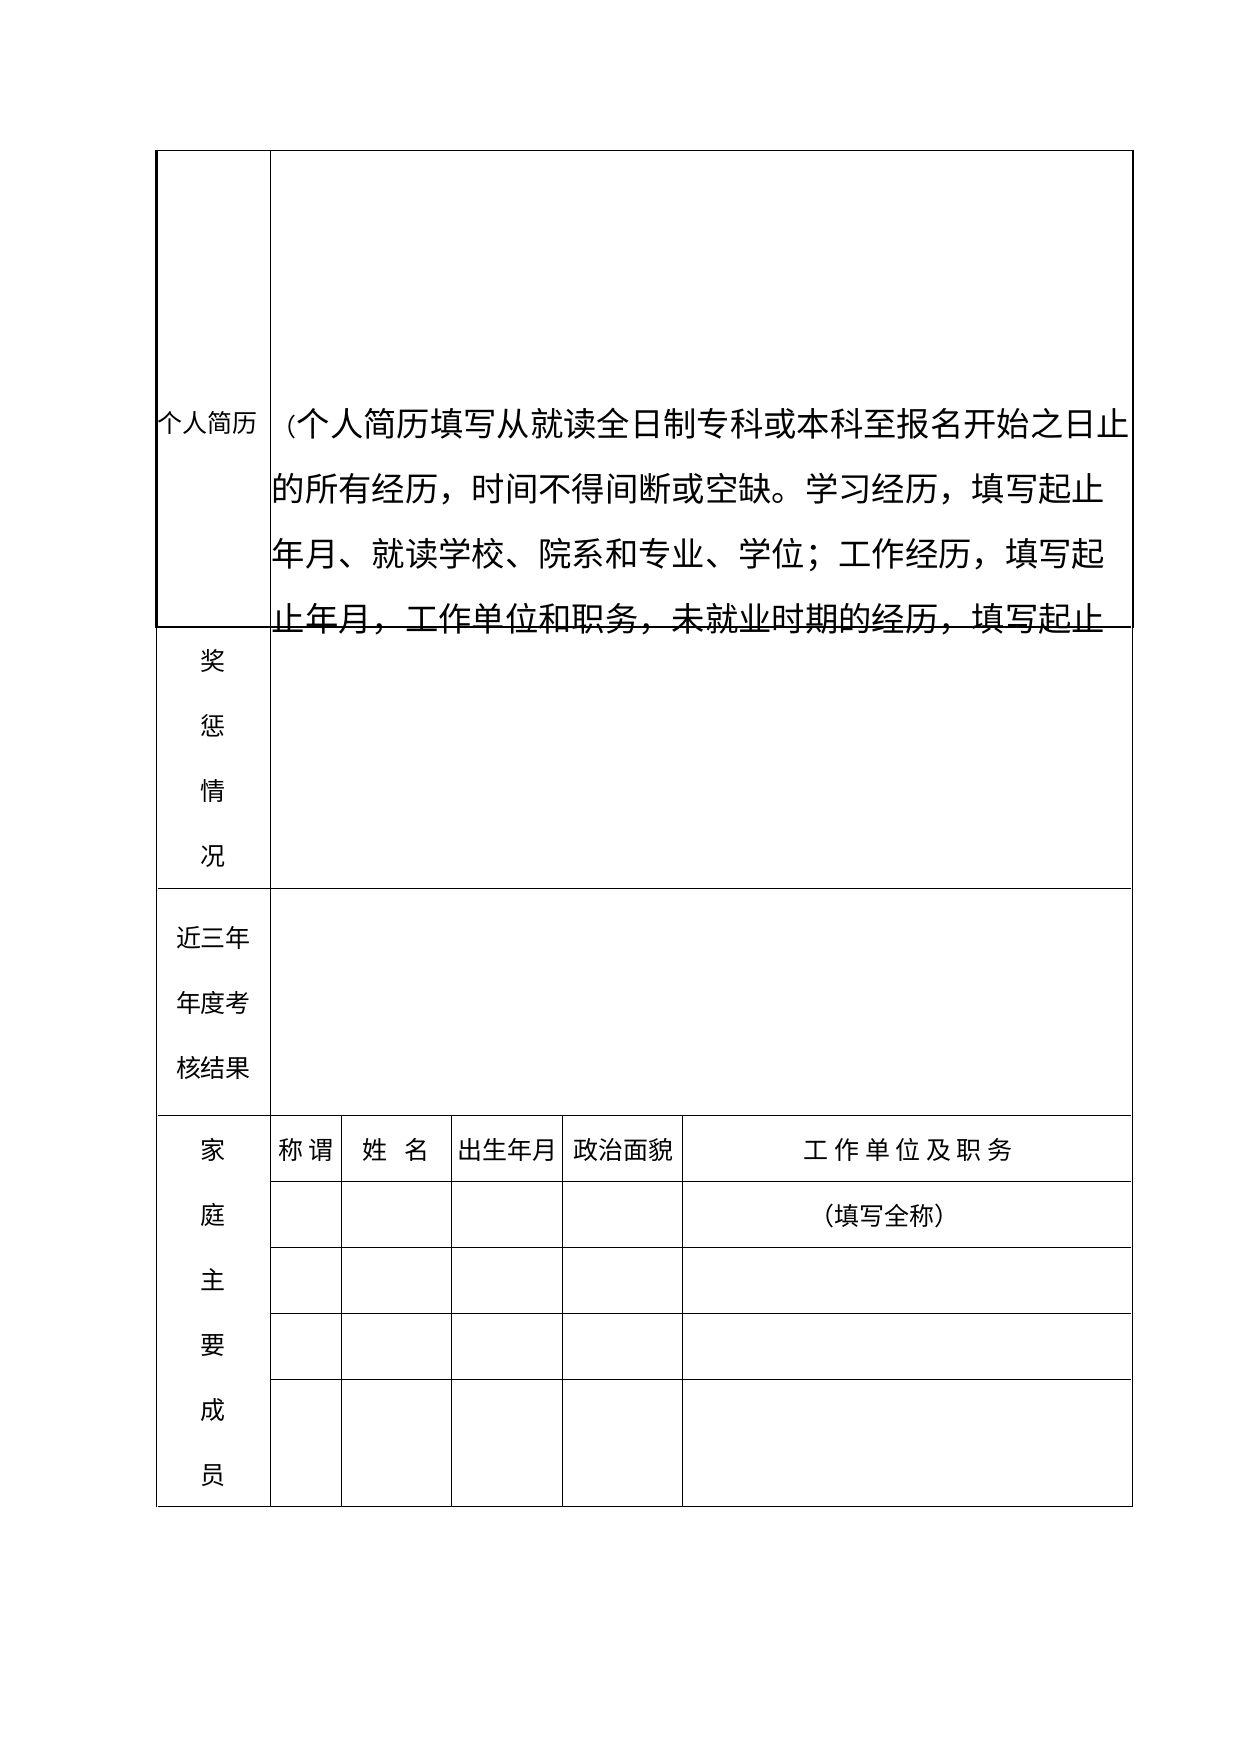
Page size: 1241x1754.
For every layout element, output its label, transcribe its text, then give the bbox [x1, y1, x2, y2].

table_cell 家 庭 主 要 成 员 [157, 1115, 270, 1506]
table_cell [452, 1182, 562, 1247]
table_cell [271, 1314, 341, 1379]
table_cell [683, 1247, 1132, 1313]
table_cell [563, 1380, 682, 1506]
table_cell [271, 888, 1132, 1115]
table_cell [271, 1380, 341, 1506]
table_cell （填写全称） [683, 1181, 1132, 1247]
table_cell 姓 名 [342, 1116, 451, 1181]
table_cell 工 作 单 位 及 职 务 [683, 1115, 1132, 1181]
table_cell [342, 1314, 451, 1379]
table_cell 奖 惩 情 况 [157, 628, 270, 887]
table_cell [563, 1248, 682, 1313]
table_cell [342, 1182, 451, 1247]
table_cell [271, 1248, 341, 1313]
table_cell [683, 1379, 1132, 1506]
table_cell 称 谓 [271, 1116, 341, 1181]
table_cell 近三年 年度考 核结果 [157, 888, 270, 1115]
table_cell [683, 1313, 1132, 1379]
table_cell 政治面貌 [563, 1116, 682, 1181]
table_cell [452, 1380, 562, 1506]
table_cell [271, 1182, 341, 1247]
table_cell [563, 1314, 682, 1379]
table_cell [342, 1380, 451, 1506]
table_cell [271, 626, 1132, 887]
table_cell [342, 1248, 451, 1313]
table_cell 出生年月 [452, 1116, 562, 1181]
table_cell [452, 1314, 562, 1379]
table_cell [452, 1248, 562, 1313]
table_cell [563, 1182, 682, 1247]
